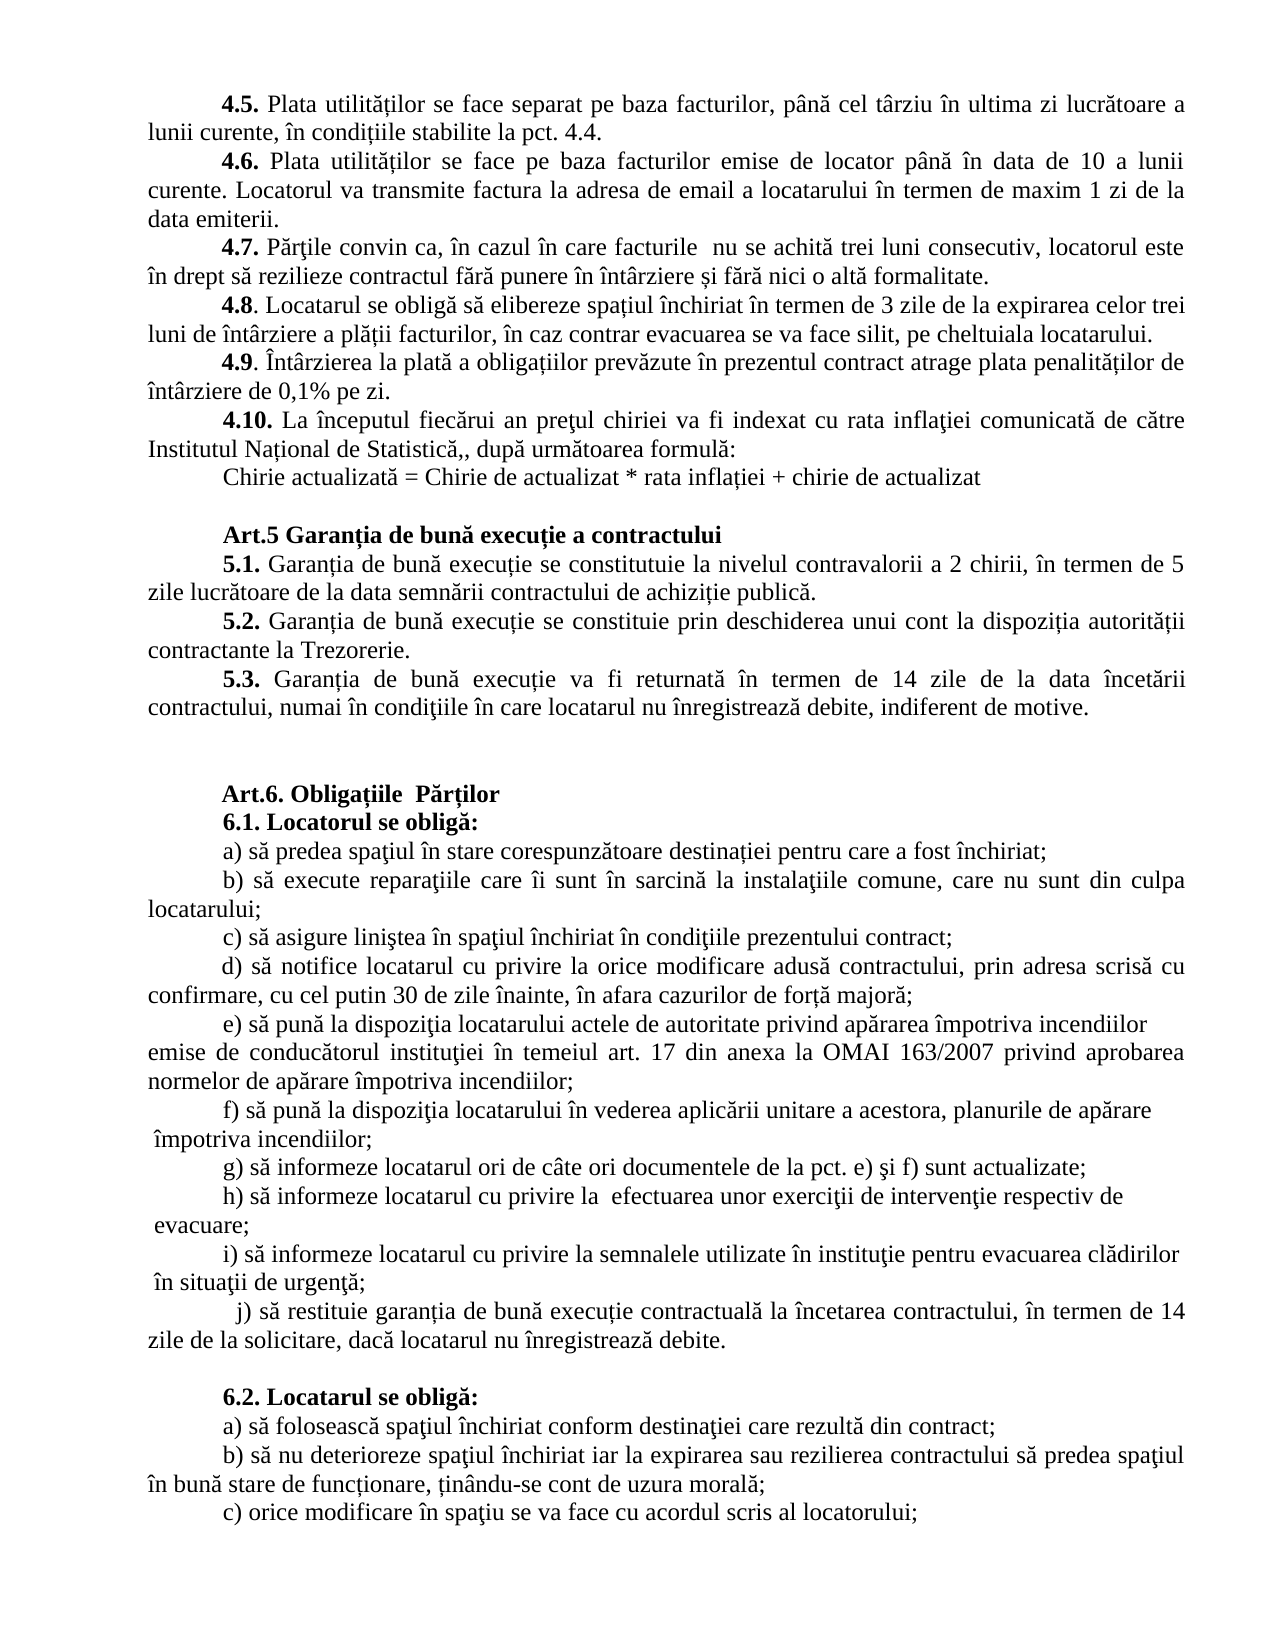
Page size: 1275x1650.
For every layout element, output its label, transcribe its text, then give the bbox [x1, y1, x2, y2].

text i) să informeze locatarul cu privire la semnalele utilizate în instituţie pentru evacuarea clădirilor [223, 1239, 1186, 1267]
text a) să predea spaţiul în stare corespunzătoare destinației pentru care a fost închiriat; [148, 836, 1186, 865]
text b) să nu deterioreze spaţiul închiriat iar la expirarea sau rezilierea contractului să predea spaţiul în bună stare de funcționare, ținându-se cont de uzura morală; [148, 1440, 1186, 1497]
text 4.7. Părţile convin ca, în cazul în care facturile nu se achită trei luni consecutiv, locatorul este în drept să rezilieze contractul fără punere în întârziere și fără nici o altă formalitate. [148, 232, 1186, 290]
text f) să pună la dispoziţia locatarului în vederea aplicării unitare a acestora, planurile de apărare [223, 1095, 1186, 1124]
text în situaţii de urgenţă; [148, 1267, 1186, 1296]
text 6.1. Locatorul se obligă: [148, 807, 1186, 836]
text e) să pună la dispoziţia locatarului actele de autoritate privind apărarea împotriva incendiilor [223, 1009, 1186, 1037]
text j) să restituie garanția de bună execuție contractuală la încetarea contractului, în termen de 14 zile de la solicitare, dacă locatarul nu înregistrează debite. [148, 1296, 1186, 1354]
text c) să asigure liniştea în spaţiul închiriat în condiţiile prezentului contract; [148, 922, 1186, 951]
text d) să notifice locatarul cu privire la orice modificare adusă contractului, prin adresa scrisă cu confirmare, cu cel putin 30 de zile înainte, în afara cazurilor de forță majoră; [148, 951, 1186, 1009]
text 5.3. Garanția de bună execuție va fi returnată în termen de 14 zile de la data încetării contractului, numai în condiţiile în care locatarul nu înregistrează debite, indiferent de motive. [148, 664, 1186, 721]
text 4.10. La începutul fiecărui an preţul chiriei va fi indexat cu rata inflaţiei comunicată de către Institutul Național de Statistică,, după următoarea formulă: [148, 405, 1186, 462]
text b) să execute reparaţiile care îi sunt în sarcină la instalaţiile comune, care nu sunt din culpa locatarului; [148, 865, 1186, 922]
text 4.9. Întârzierea la plată a obligațiilor prevăzute în prezentul contract atrage plata penalităților de întârziere de 0,1% pe zi. [148, 347, 1186, 405]
text 4.5. Plata utilităților se face separat pe baza facturilor, până cel târziu în ultima zi lucrătoare a lunii curente, în condițiile stabilite la pct. 4.4. [148, 89, 1186, 146]
text Art.5 Garanția de bună execuție a contractului [148, 520, 1186, 549]
text 4.8. Locatarul se obligă să elibereze spațiul închiriat în termen de 3 zile de la expirarea celor trei luni de întârziere a plății facturilor, în caz contrar evacuarea se va face silit, pe cheltuiala locatarului. [148, 290, 1186, 347]
text 6.2. Locatarul se obligă: [148, 1382, 1186, 1411]
text Art.6. Obligațiile Părților [148, 779, 1186, 807]
text g) să informeze locatarul ori de câte ori documentele de la pct. e) şi f) sunt actualizate; [223, 1152, 1186, 1181]
text evacuare; [148, 1210, 1186, 1239]
text împotriva incendiilor; [148, 1124, 1186, 1152]
text emise de conducătorul instituţiei în temeiul art. 17 din anexa la OMAI 163/2007 privind aprobarea normelor de apărare împotriva incendiilor; [148, 1037, 1186, 1095]
text h) să informeze locatarul cu privire la efectuarea unor exerciţii de intervenţie respectiv de [223, 1181, 1186, 1210]
text 5.1. Garanția de bună execuție se constitutuie la nivelul contravalorii a 2 chirii, în termen de 5 zile lucrătoare de la data semnării contractului de achiziție publică. [148, 549, 1186, 606]
text Chirie actualizată = Chirie de actualizat * rata inflației + chirie de actualizat [148, 462, 1186, 491]
text c) orice modificare în spaţiu se va face cu acordul scris al locatorului; [148, 1497, 1186, 1526]
text a) să folosească spaţiul închiriat conform destinaţiei care rezultă din contract; [148, 1411, 1186, 1440]
text 4.6. Plata utilităților se face pe baza facturilor emise de locator până în data de 10 a lunii curente. Locatorul va transmite factura la adresa de email a locatarului în termen de maxim 1 zi de la data emiterii. [148, 146, 1186, 232]
text 5.2. Garanția de bună execuție se constituie prin deschiderea unui cont la dispoziția autorității contractante la Trezorerie. [148, 606, 1186, 664]
